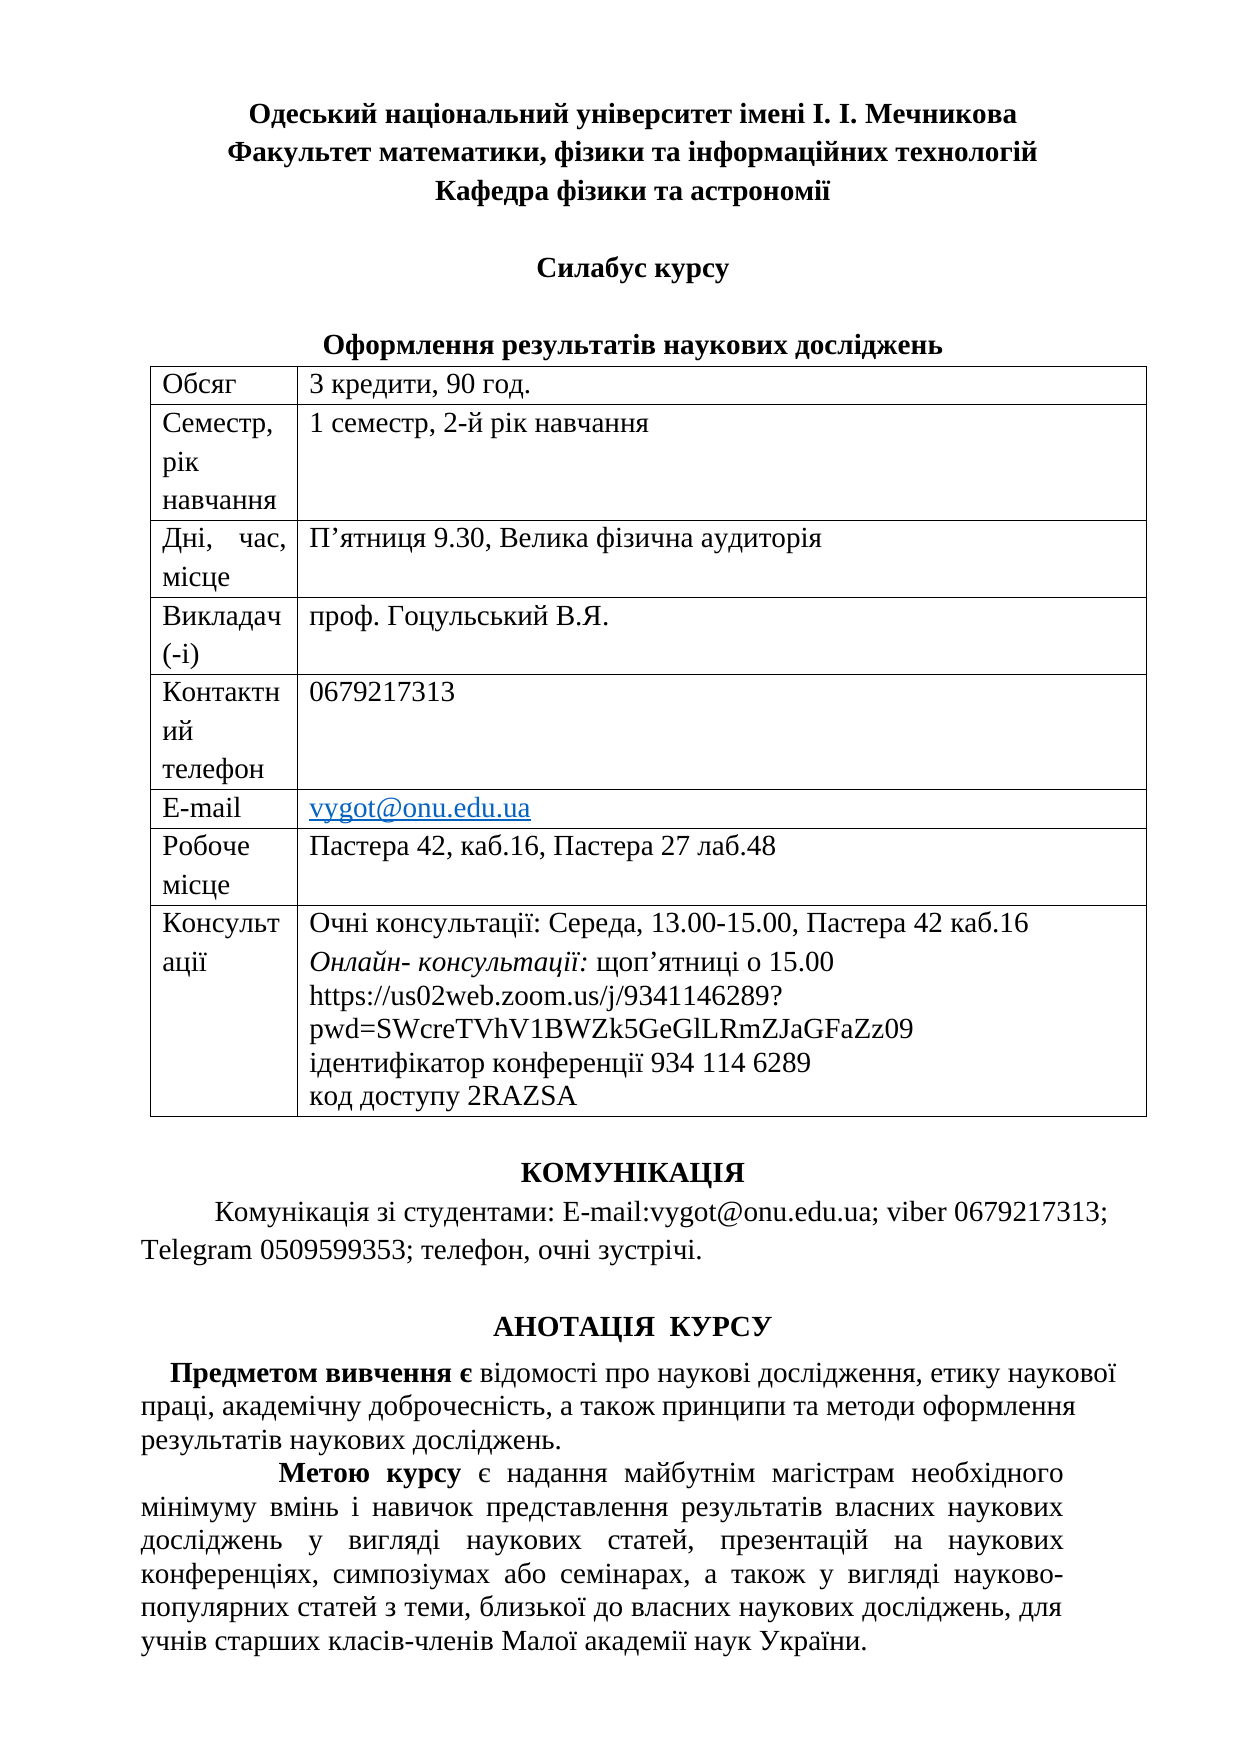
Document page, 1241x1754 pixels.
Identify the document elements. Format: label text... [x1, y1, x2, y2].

text Факультет математики, фізики та інформаційних технологій Кафедра фізики та астрономії [141, 134, 1124, 206]
text Одеський національний університет імені І. І. Мечникова [141, 96, 1124, 129]
table_cell проф. Гоцульський В.Я. [298, 598, 1146, 673]
text Оформлення результатів наукових досліджень [141, 327, 1124, 361]
table_cell Пастера 42, каб.16, Пастера 27 лаб.48 [298, 829, 1146, 904]
table_cell Викладач (-і) [151, 598, 297, 673]
text АНОТАЦІЯ КУРСУ [141, 1309, 1124, 1343]
table_header Обсяг [151, 367, 297, 404]
text Комунікація зі студентами: E-mail:vygot@onu.edu.ua; viber 0679217313; Telegram 0509599353; телефон, очні зустрічі. [141, 1194, 1124, 1266]
text Метою курсу є надання майбутнім магістрам необхідного мінімуму вмінь і навичок представлення результатів власних наукових досліджень у вигляді наукових статей, презентацій на наукових конференціях, симпозіумах або семінарах, а також у вигляді науково- популярних статей з теми, близької до власних наукових досліджень, для учнів старших класів-членів Малої академії наук України. [141, 1455, 1064, 1657]
table_cell Е-mail [151, 790, 297, 827]
table_cell Семестр, рік навчання [151, 405, 297, 519]
table_cell Консультації [151, 906, 297, 1116]
table_cell 1 семестр, 2-й рік навчання [298, 405, 1146, 519]
table_cell 0679217313 [298, 675, 1146, 789]
table_cell Контактний телефон [151, 675, 297, 789]
table_cell Дні, час, місце [151, 521, 297, 597]
subtitle Предметом вивчення є відомості про наукові дослідження, етику наукової праці, академічну доброчесність, а також принципи та методи оформлення результатів наукових досліджень. [141, 1355, 1116, 1455]
table_header 3 кредити, 90 год. [298, 367, 1146, 404]
text КОМУНІКАЦІЯ [141, 1155, 1124, 1189]
table_cell vygot@onu.edu.ua [298, 790, 1146, 827]
text Силабус курсу [141, 250, 1124, 283]
table_cell Робоче місце [151, 829, 297, 904]
table_cell Очні консультації: Середа, 13.00-15.00, Пастера 42 каб.16 Онлайн- консультації: щоп’ятниці о 15.00 https://us02web.zoom.us/j/9341146289?pwd=SWcreTVhV1BWZk5GeGlLRmZJaGFaZz09 ідентифікатор конференції 934 114 6289 код доступу 2RAZSA [298, 906, 1146, 1116]
table_cell П’ятниця 9.30, Велика фізична аудиторія [298, 521, 1146, 597]
